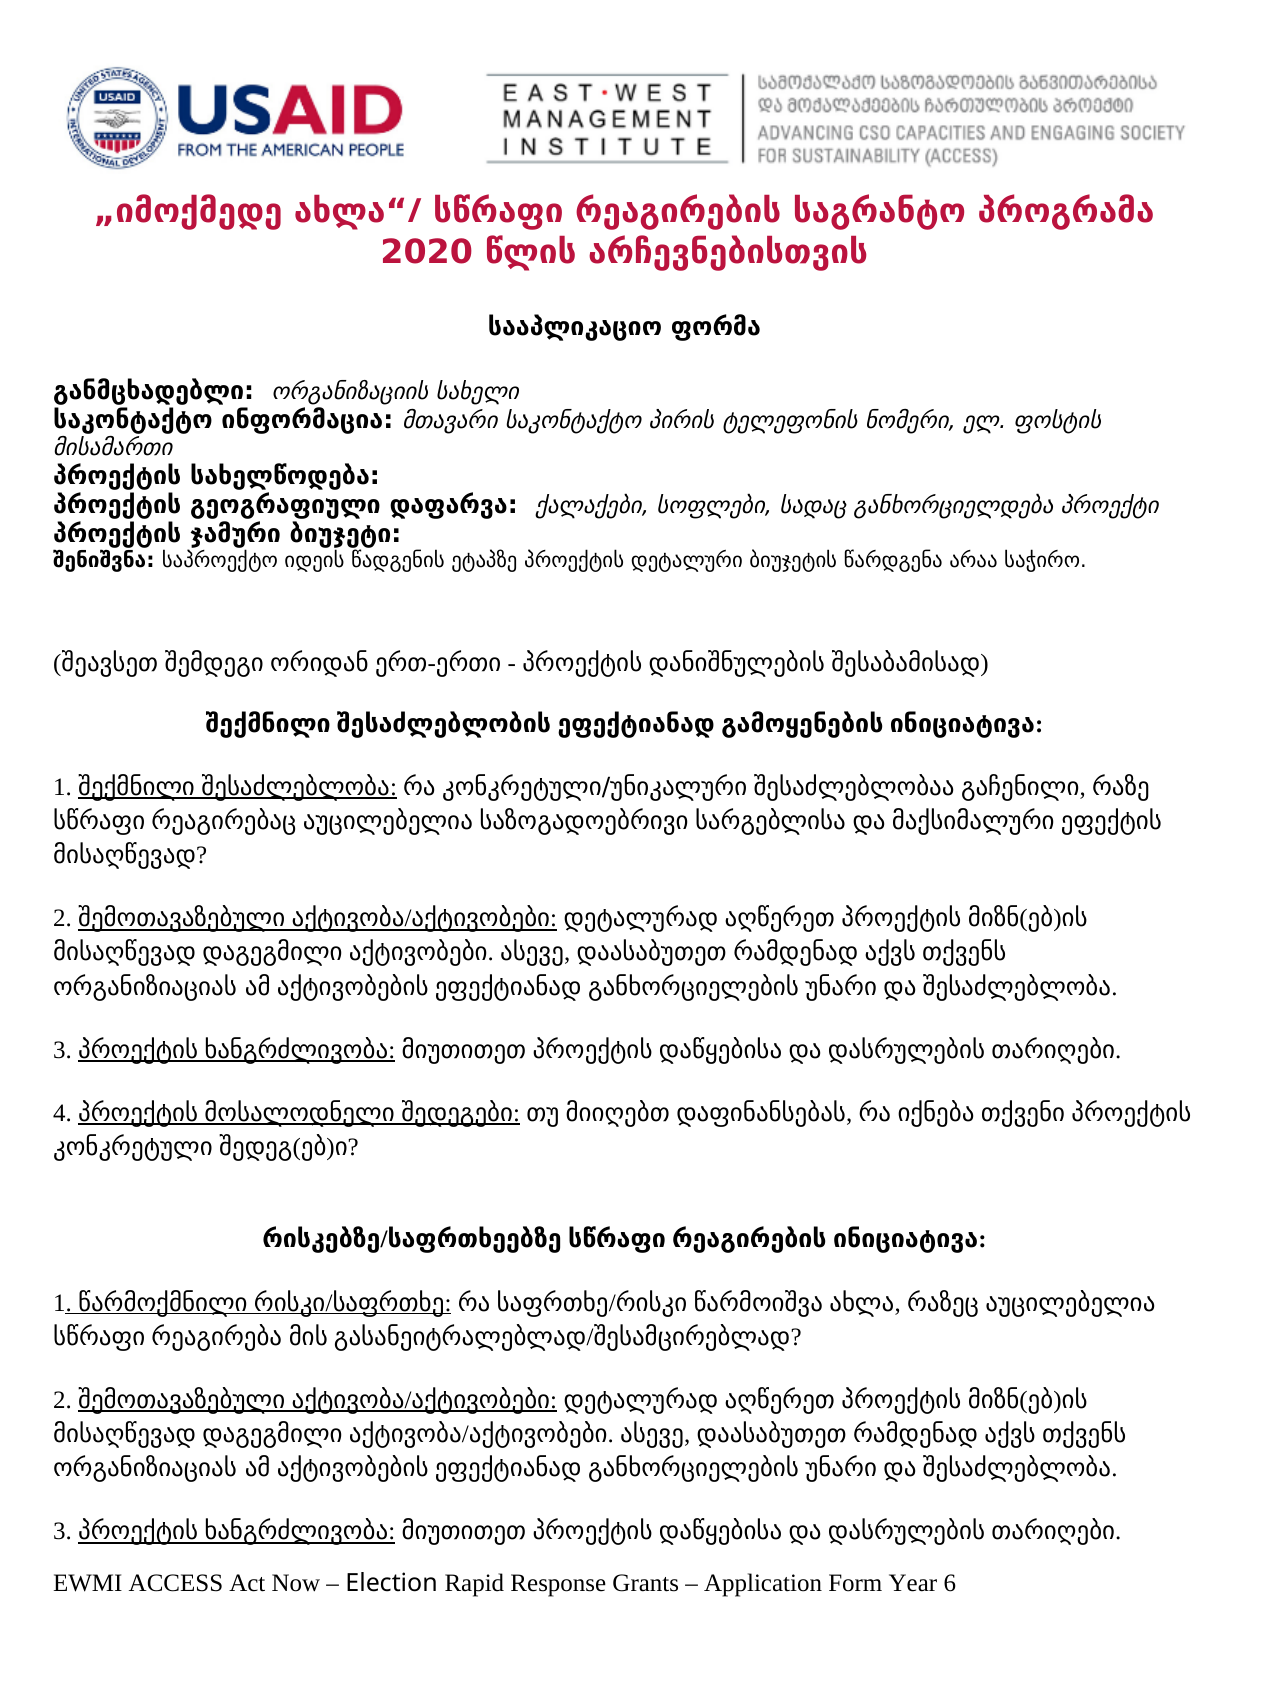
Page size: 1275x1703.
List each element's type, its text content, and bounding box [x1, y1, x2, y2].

text (შეავსეთ შემდეგი ორიდან ერთ-ერთი - პროექტის დანიშნულების შესაბამისად) [53, 645, 1196, 679]
text 1. წარმოქმნილი რისკი/საფრთხე: რა საფრთხე/რისკი წარმოიშვა ახლა, რაზეც აუცილებელია სწრაფი რეაგირება მის გასანეიტრალებლად/შესამცირებლად? [53, 1284, 1196, 1352]
text რისკებზე/საფრთხეებზე სწრაფი რეაგირების ინიციატივა: [53, 1221, 1196, 1255]
text განმცხადებლი: ორგანიზაციის სახელი [53, 376, 1196, 405]
text შენიშვნა: საპროექტო იდეის წადგენის ეტაპზე პროექტის დეტალური ბიუჯეტის წარდგენა არაა საჭირო. [53, 548, 1196, 573]
picture [52, 44, 1196, 187]
text პროექტის გეოგრაფიული დაფარვა: ქალაქები, სოფლები, სადაც განხორციელდება პროექტი [53, 490, 1196, 519]
text 4. პროექტის მოსალოდნელი შედეგები: თუ მიიღებთ დაფინანსებას, რა იქნება თქვენი პროექტის კონკრეტული შედეგ(ებ)ი? [53, 1094, 1196, 1163]
text 1. შექმნილი შესაძლებლობა: რა კონკრეტული/უნიკალური შესაძლებლობაა გაჩენილი, რაზე სწრაფი რეაგირებაც აუცილებელია საზოგადოებრივი სარგებლისა და მაქსიმალური ეფექტის მისაღწევად? [53, 769, 1196, 871]
text „იმოქმედე ახლა“/ სწრაფი რეაგირების საგრანტო პროგრამა 2020 წლის არჩევნებისთვის [53, 187, 1196, 271]
text შექმნილი შესაძლებლობის ეფექტიანად გამოყენების ინიციატივა: [53, 705, 1196, 739]
text 2. შემოთავაზებული აქტივობა/აქტივობები: დეტალურად აღწერეთ პროექტის მიზნ(ებ)ის მისაღწევად დაგეგმილი აქტივობები. ასევე, დაასაბუთეთ რამდენად აქვს თქვენს ორგანიზიაციას ამ აქტივობების ეფექტიანად განხორციელების უნარი და შესაძლებლობა. [53, 900, 1196, 1002]
text საკონტაქტო ინფორმაცია: მთავარი საკონტაქტო პირის ტელეფონის ნომერი, ელ. ფოსტის მისამართი [53, 405, 1196, 461]
text პროექტის სახელწოდება: [53, 461, 1196, 490]
text სააპლიკაციო ფორმა [53, 313, 1196, 342]
text 3. პროექტის ხანგრძლივობა: მიუთითეთ პროექტის დაწყებისა და დასრულების თარიღები. [53, 1513, 1196, 1547]
text 3. პროექტის ხანგრძლივობა: მიუთითეთ პროექტის დაწყებისა და დასრულების თარიღები. [53, 1031, 1196, 1065]
text 2. შემოთავაზებული აქტივობა/აქტივობები: დეტალურად აღწერეთ პროექტის მიზნ(ებ)ის მისაღწევად დაგეგმილი აქტივობა/აქტივობები. ასევე, დაასაბუთეთ რამდენად აქვს თქვენს ორგანიზიაციას ამ აქტივობების ეფექტიანად განხორციელების უნარი და შესაძლებლობა. [53, 1382, 1196, 1484]
text პროექტის ჯამური ბიუჯეტი: [53, 519, 1196, 548]
